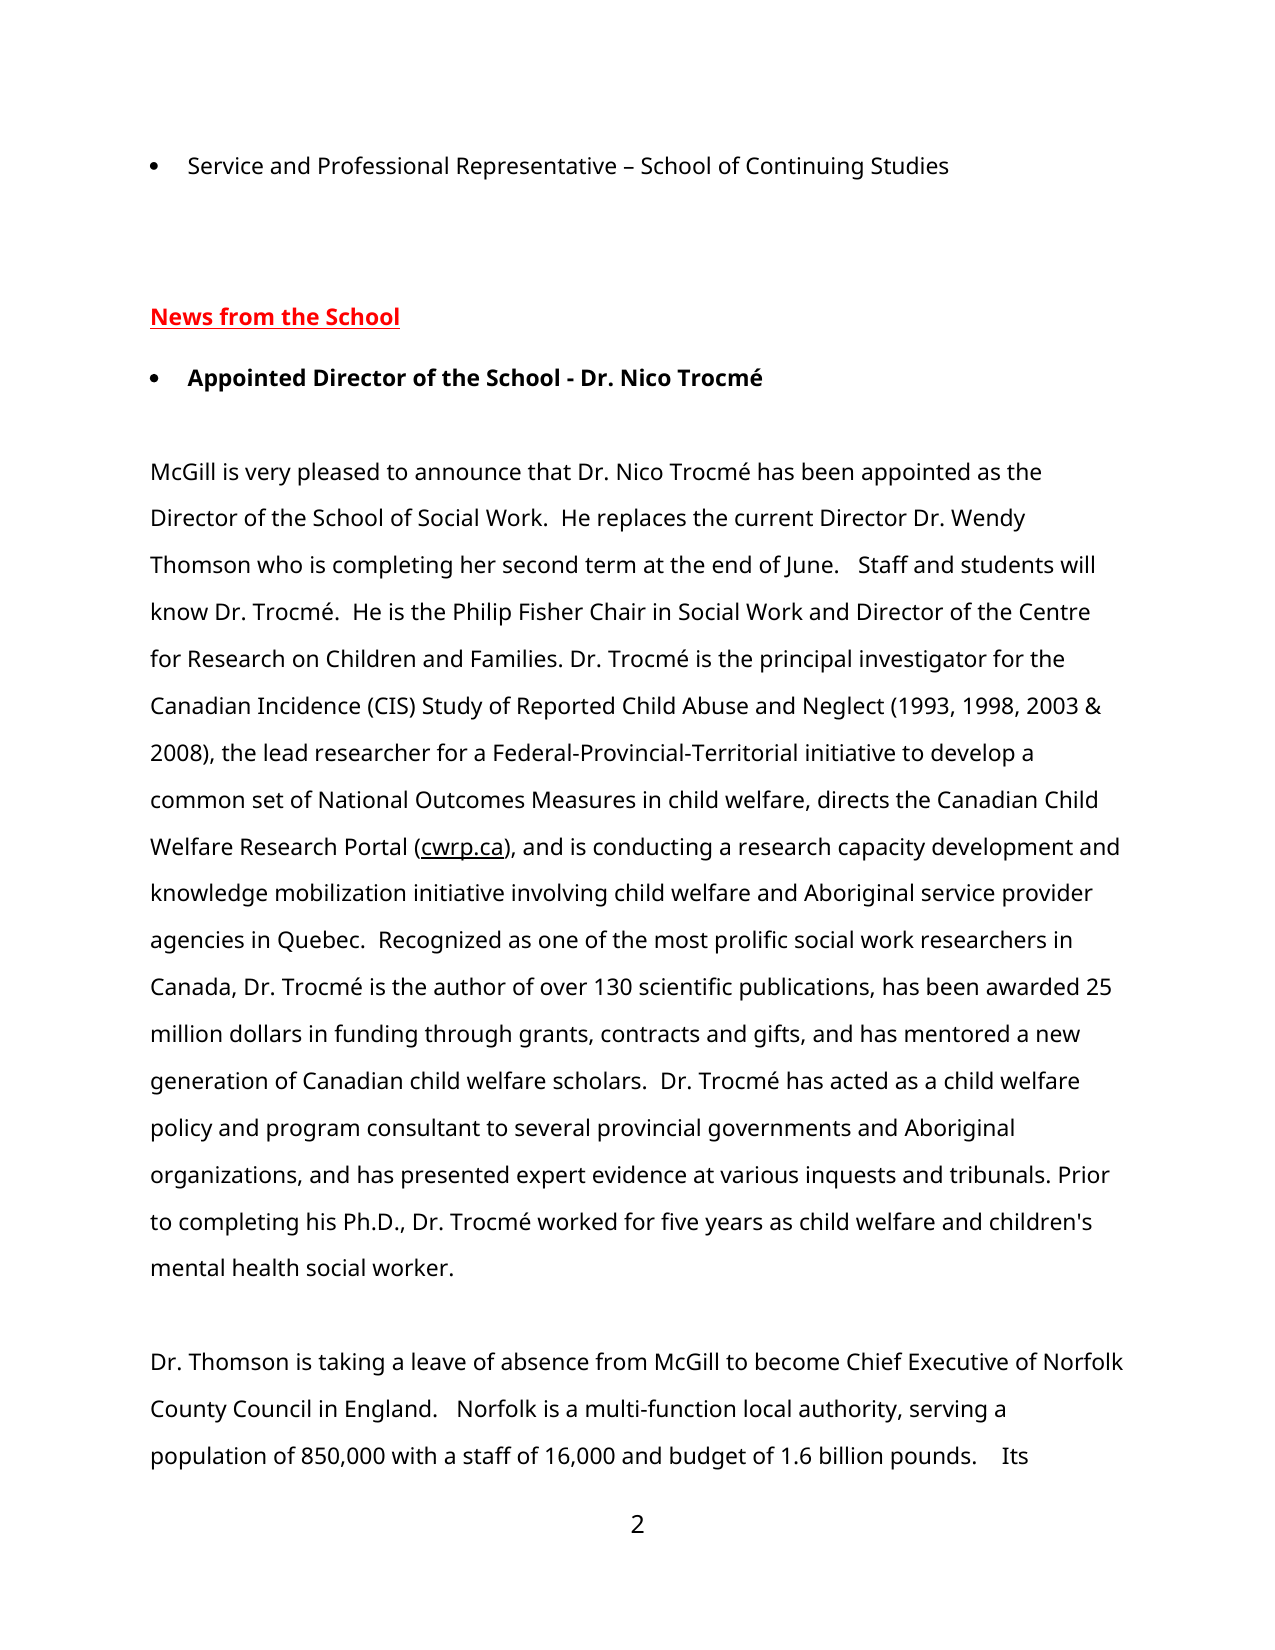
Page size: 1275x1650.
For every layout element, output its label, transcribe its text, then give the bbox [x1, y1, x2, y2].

text McGill is very pleased to announce that Dr. Nico Trocmé has been appointed as the Director of the School of Social Work. He replaces the current Director Dr. Wendy Thomson who is completing her second term at the end of June. Staff and students will know Dr. Trocmé. He is the Philip Fisher Chair in Social Work and Director of the Centre for Research on Children and Families. Dr. Trocmé is the principal investigator for the Canadian Incidence (CIS) Study of Reported Child Abuse and Neglect (1993, 1998, 2003 & 2008), the lead researcher for a Federal-Provincial-Territorial initiative to develop a common set of National Outcomes Measures in child welfare, directs the Canadian Child Welfare Research Portal (cwrp.ca), and is conducting a research capacity development and knowledge mobilization initiative involving child welfare and Aboriginal service provider agencies in Quebec. Recognized as one of the most prolific social work researchers in Canada, Dr. Trocmé is the author of over 130 scientific publications, has been awarded 25 million dollars in funding through grants, contracts and gifts, and has mentored a new generation of Canadian child welfare scholars. Dr. Trocmé has acted as a child welfare policy and program consultant to several provincial governments and Aboriginal organizations, and has presented expert evidence at various inquests and tribunals. Prior to completing his Ph.D., Dr. Trocmé worked for five years as child welfare and children's mental health social worker. [150, 456, 1125, 1284]
list Appointed Director of the School - Dr. Nico Trocmé [150, 362, 1125, 393]
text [150, 1346, 1125, 1471]
text News from the School [150, 301, 1125, 333]
list Service and Professional Representative – School of Continuing Studies [150, 150, 1125, 181]
